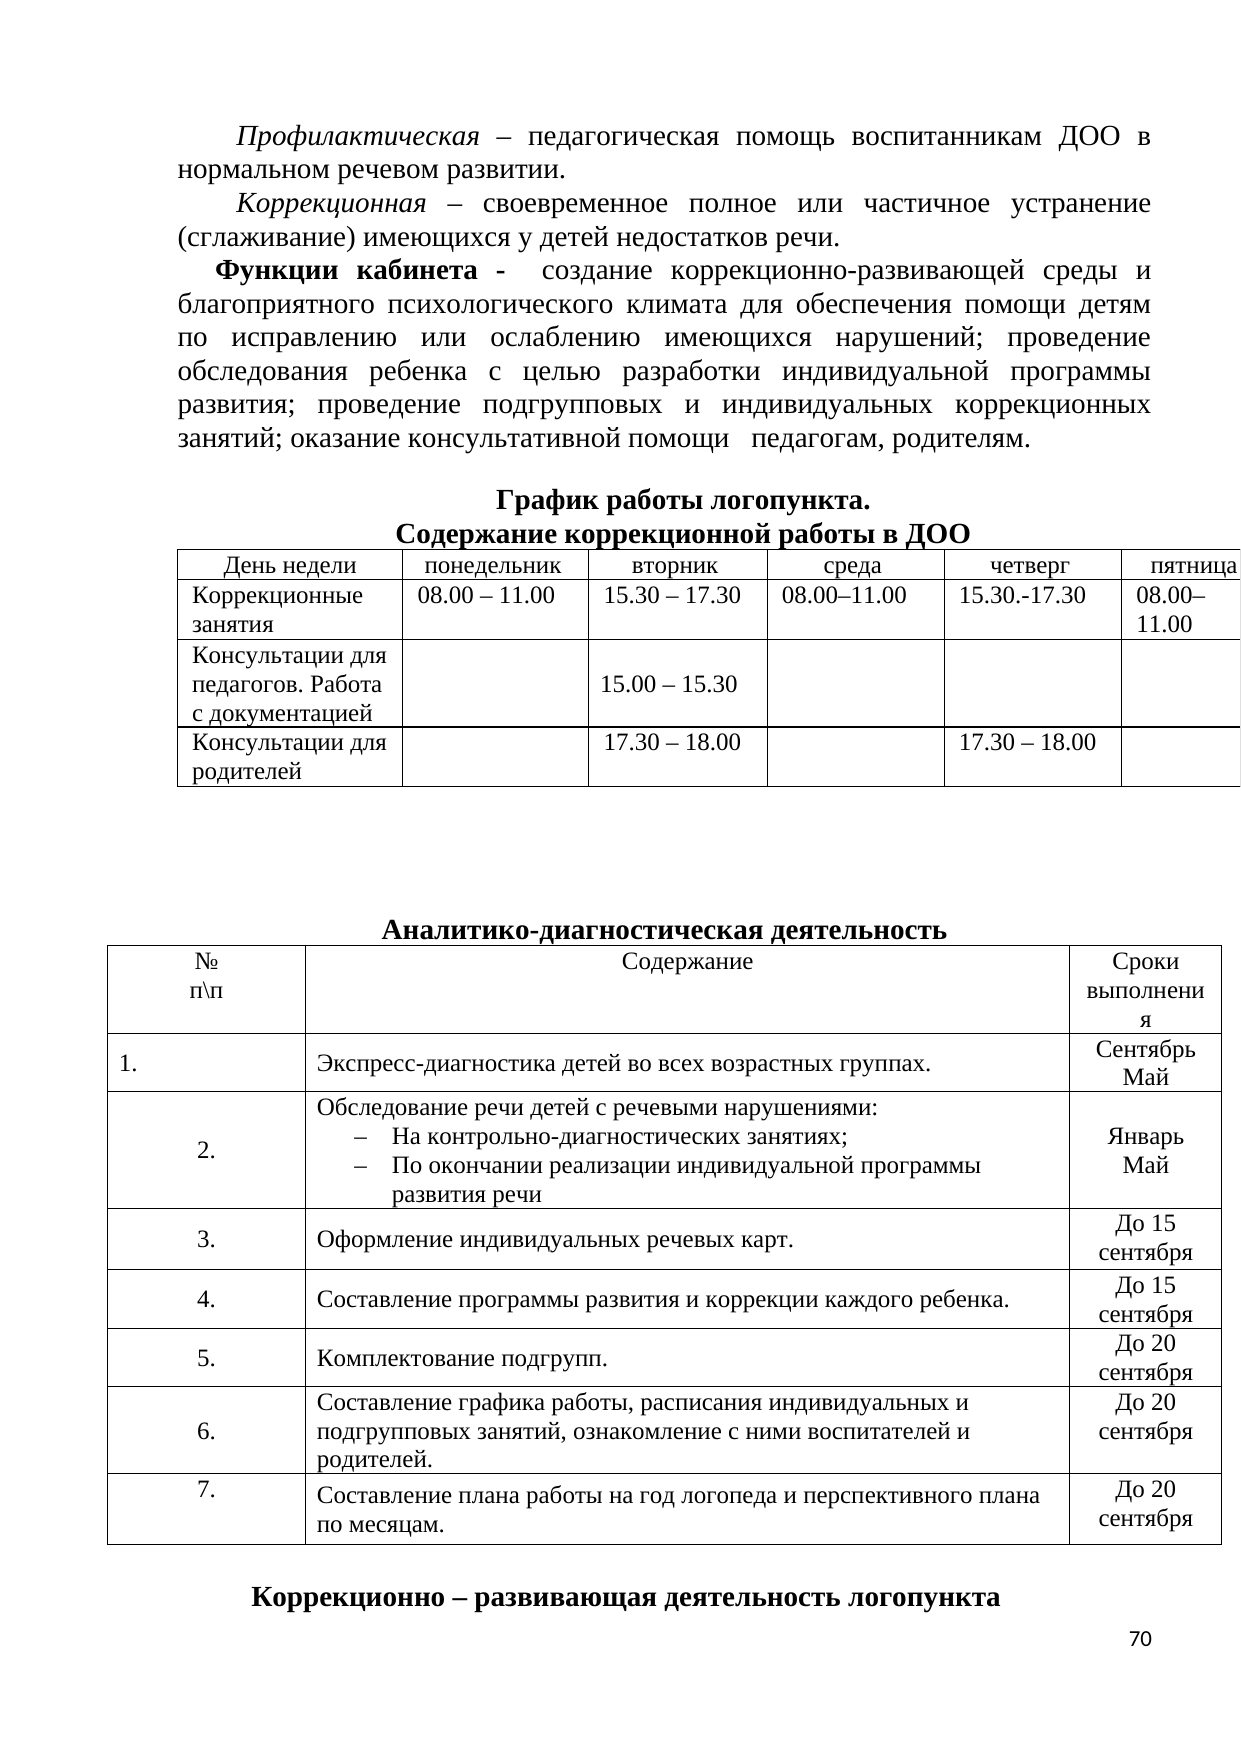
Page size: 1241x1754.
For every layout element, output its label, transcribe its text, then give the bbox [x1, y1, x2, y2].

table_cell До 15 сентября [1070, 1209, 1221, 1269]
table_cell Январь Май [1070, 1092, 1221, 1207]
table_cell Составление графика работы, расписания индивидуальных и подгрупповых занятий, ознакомление с ними воспитателей и родителей. [306, 1387, 1069, 1473]
table_header вторник [589, 550, 767, 579]
table_cell 08.00–11.00 [768, 580, 944, 639]
table_cell Составление плана работы на год логопеда и перспективного плана по месяцам. [306, 1474, 1069, 1544]
table_header среда [768, 550, 944, 579]
table_cell [1122, 728, 1240, 786]
text Профилактическая – педагогическая помощь воспитанникам ДОО в нормальном речевом развитии. [177, 118, 1152, 185]
table_cell Экспресс-диагностика детей во всех возрастных группах. [306, 1034, 1069, 1091]
table_cell 1. [108, 1034, 305, 1091]
table_cell [768, 640, 944, 726]
text Коррекционно – развивающая деятельность логопункта [177, 1579, 1152, 1612]
text Аналитико-диагностическая деятельность [177, 912, 1152, 945]
table_cell Консультации для педагогов. Работа с документацией [178, 640, 402, 726]
table_cell 15.30 – 17.30 [589, 580, 767, 639]
table_header День недели [178, 550, 402, 579]
table_cell Обследование речи детей с речевыми нарушениями: На контрольно-диагностических занятиях; По окончании реализации индивидуальной программы развития речи [306, 1092, 1069, 1207]
table_cell До 20 сентября [1070, 1387, 1221, 1473]
table_cell До 20 сентября [1070, 1329, 1221, 1386]
table_cell 17.30 – 18.00 [945, 728, 1121, 786]
table_cell 2. [108, 1092, 305, 1207]
table_header четверг [945, 550, 1121, 579]
table_cell 08.00– 11.00 [1122, 580, 1240, 639]
text Коррекционная – своевременное полное или частичное устранение (сглаживание) имеющихся у детей недостатков речи. [177, 185, 1152, 252]
table_cell [768, 728, 944, 786]
table_cell Сентябрь Май [1070, 1034, 1221, 1091]
table_cell Составление программы развития и коррекции каждого ребенка. [306, 1270, 1069, 1327]
table_header пятница [1122, 550, 1240, 579]
table_header Сроки выполнения [1070, 946, 1221, 1033]
text Функции кабинета - создание коррекционно-развивающей среды и благоприятного психологического климата для обеспечения помощи детям по исправлению или ослаблению имеющихся нарушений; проведение обследования ребенка с целью разработки индивидуальной программы развития; проведение подгрупповых и индивидуальных коррекционных занятий; оказание консультативной помощи педагогам, родителям. [177, 252, 1152, 453]
table_cell [945, 640, 1121, 726]
table_cell 6. [108, 1387, 305, 1473]
table_cell 7. [108, 1474, 305, 1544]
table_cell До 20 сентября [1070, 1474, 1221, 1544]
table_cell Коррекционные занятия [178, 580, 402, 639]
table_cell 5. [108, 1329, 305, 1386]
table_cell [403, 640, 588, 726]
table_cell Комплектование подгрупп. [306, 1329, 1069, 1386]
text Содержание коррекционной работы в ДОО [215, 516, 1152, 549]
table_cell 4. [108, 1270, 305, 1327]
table_cell Консультации для родителей [178, 728, 402, 786]
table_cell 15.00 – 15.30 [589, 640, 767, 726]
table_header Содержание [306, 946, 1069, 1033]
table_cell [1122, 640, 1240, 726]
table_cell 17.30 – 18.00 [589, 728, 767, 786]
table_cell 3. [108, 1209, 305, 1269]
table_header № п\п [108, 946, 305, 1033]
table_cell 15.30.-17.30 [945, 580, 1121, 639]
table_cell До 15 сентября [1070, 1270, 1221, 1327]
table_cell Оформление индивидуальных речевых карт. [306, 1209, 1069, 1269]
text График работы логопункта. [215, 482, 1152, 516]
table_cell 08.00 – 11.00 [403, 580, 588, 639]
table_cell [403, 728, 588, 786]
table_header понедельник [403, 550, 588, 579]
